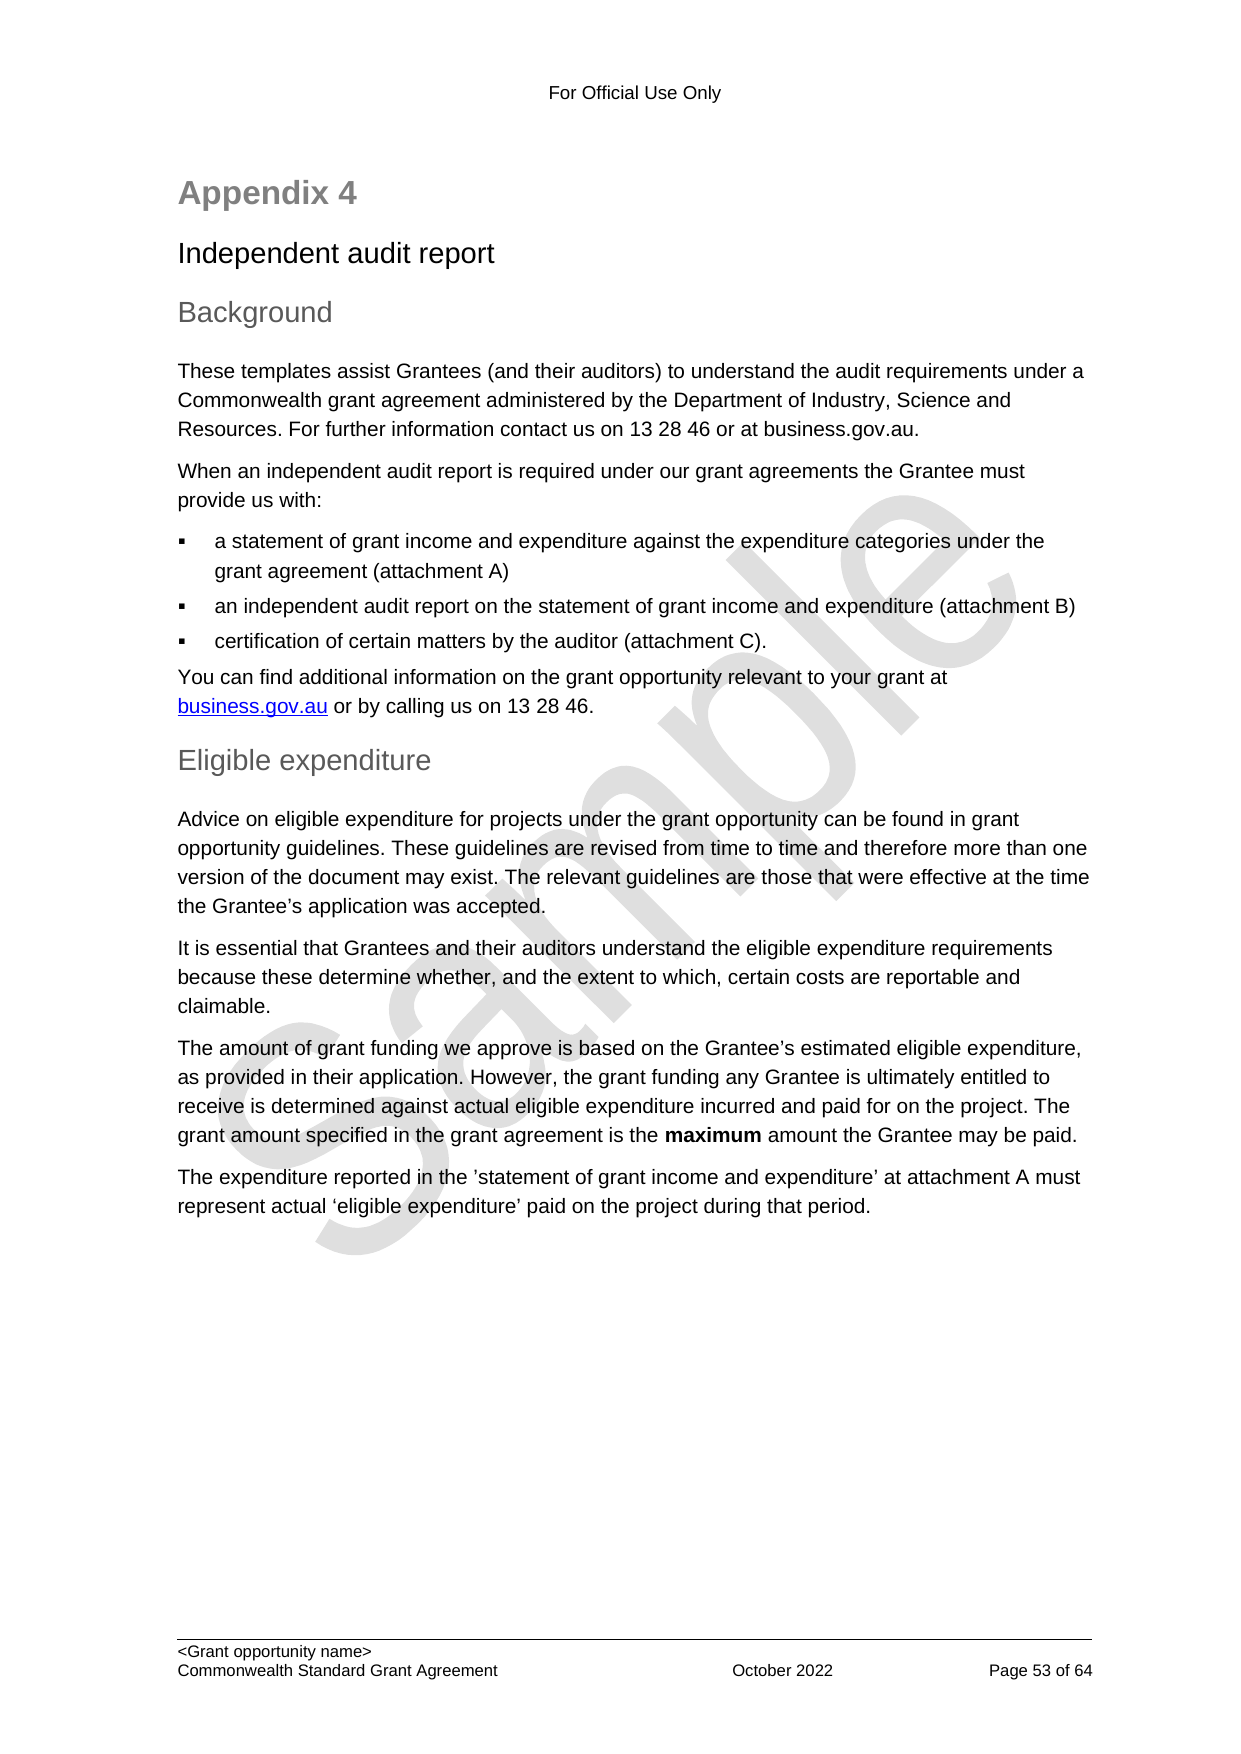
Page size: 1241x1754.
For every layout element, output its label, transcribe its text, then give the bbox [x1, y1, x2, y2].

list a statement of grant income and expenditure against the expenditure categories under the grant agreement (attachment A) [177, 524, 1092, 582]
text You can find additional information on the grant opportunity relevant to your grant at business.gov.au or by calling us on 13 28 46. [177, 659, 1092, 718]
text Advice on eligible expenditure for projects under the grant opportunity can be found in grant opportunity guidelines. These guidelines are revised from time to time and therefore more than one version of the document may exist. The relevant guidelines are those that were effective at the time the Grantee’s application was accepted. [177, 801, 1092, 918]
list certification of certain matters by the auditor (attachment C). [177, 624, 1092, 653]
subtitle Independent audit report [177, 236, 1092, 270]
text These templates assist Grantees (and their auditors) to understand the audit requirements under a Commonwealth grant agreement administered by the Department of Industry, Science and Resources. For further information contact us on 13 28 46 or at business.gov.au. [177, 353, 1092, 441]
subtitle Eligible expenditure [177, 743, 1092, 776]
list an independent audit report on the statement of grant income and expenditure (attachment B) [177, 589, 1092, 618]
text The expenditure reported in the ’statement of grant income and expenditure’ at attachment A must represent actual ‘eligible expenditure’ paid on the project during that period. [177, 1160, 1092, 1218]
subtitle Appendix 4 [177, 173, 1092, 211]
subtitle Background [177, 295, 1092, 328]
text It is essential that Grantees and their auditors understand the eligible expenditure requirements because these determine whether, and the extent to which, certain costs are reportable and claimable. [177, 931, 1092, 1018]
text The amount of grant funding we approve is based on the Grantee’s estimated eligible expenditure, as provided in their application. However, the grant funding any Grantee is ultimately entitled to receive is determined against actual eligible expenditure incurred and paid for on the project. The grant amount specified in the grant agreement is the maximum amount the Grantee may be paid. [177, 1031, 1092, 1147]
text When an independent audit report is required under our grant agreements the Grantee must provide us with: [177, 453, 1092, 512]
